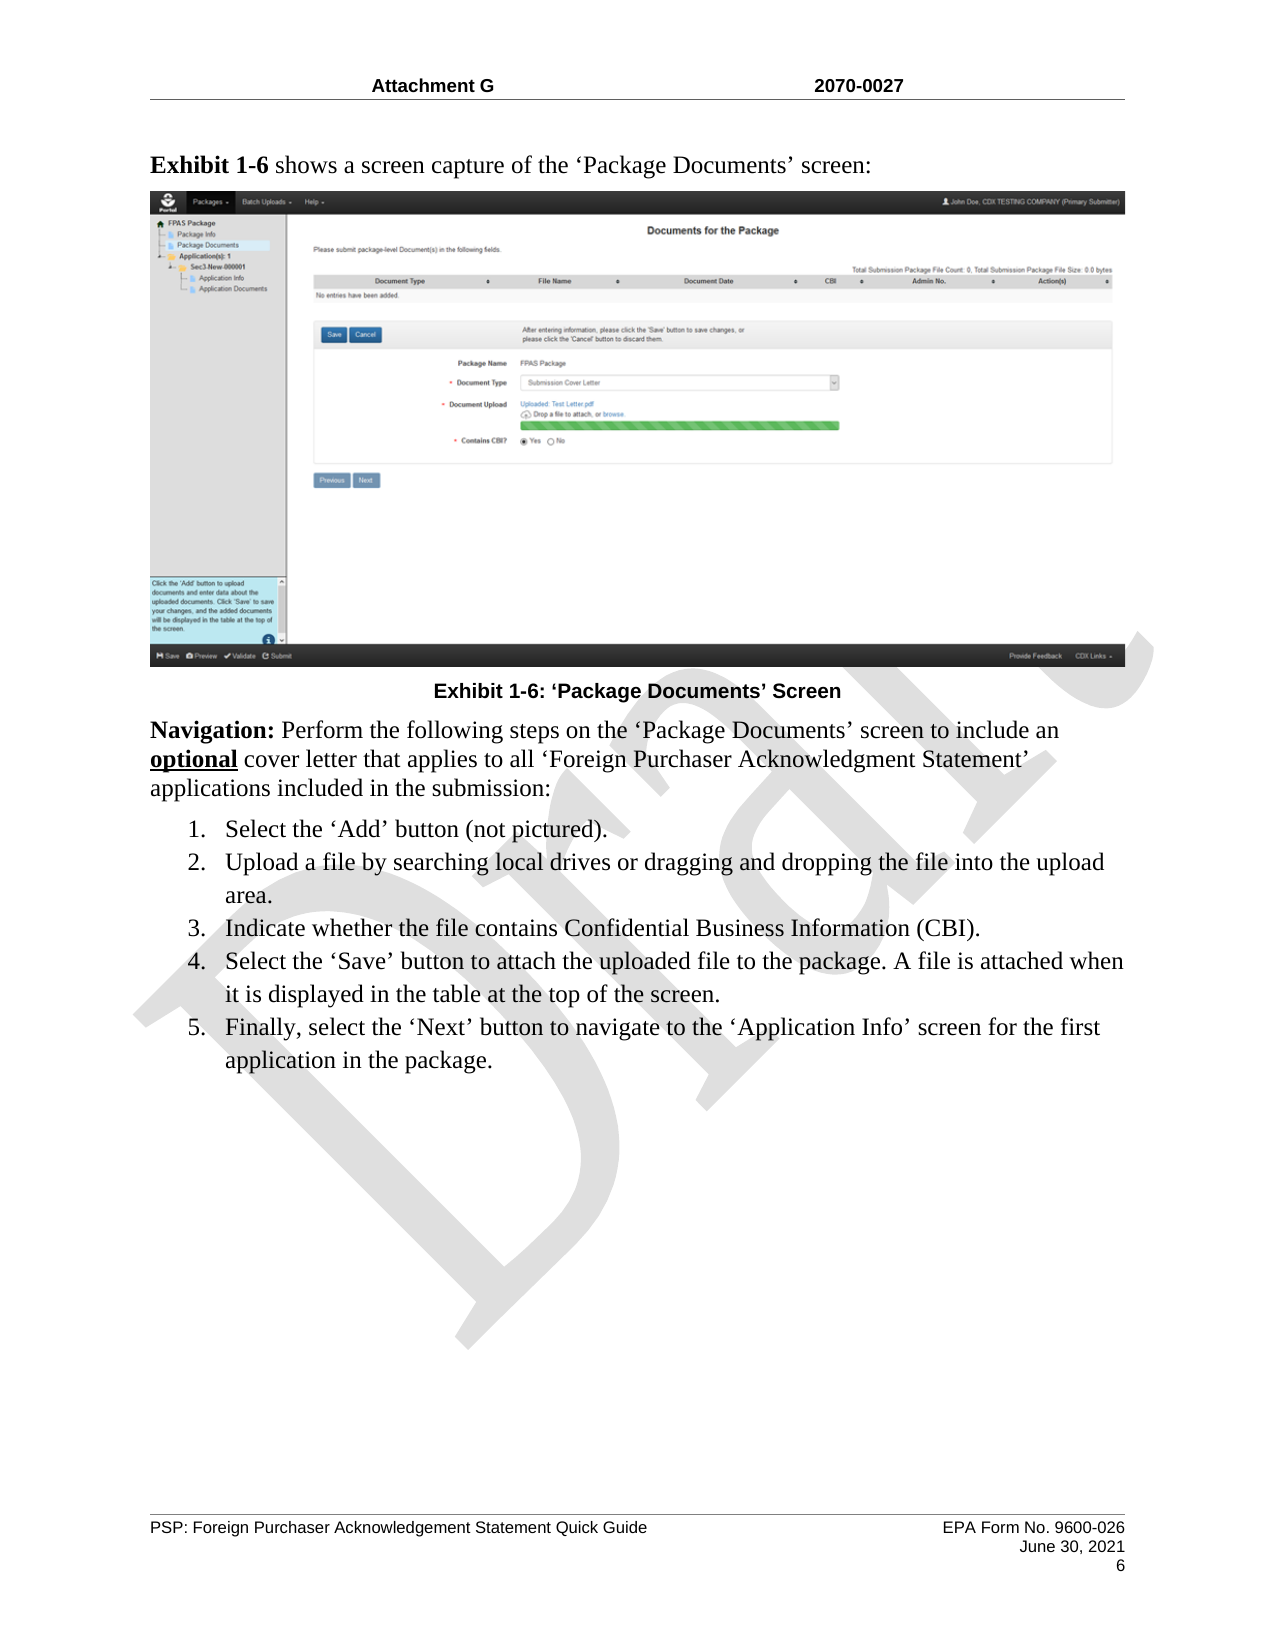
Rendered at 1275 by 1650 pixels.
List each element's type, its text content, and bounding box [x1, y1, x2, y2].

text Exhibit 1-6: ‘Package Documents’ Screen [150, 679, 1125, 703]
list Upload a file by searching local drives or dragging and dropping the file into the upload area. [187, 847, 1125, 909]
list Indicate whether the file contains Confidential Business Information (CBI). [187, 913, 1125, 942]
list Select the ‘Add’ button (not pictured). [187, 814, 1125, 843]
picture [150, 191, 1125, 667]
list Select the ‘Save’ button to attach the uploaded file to the package. A file is attached when it is displayed in the table at the top of the screen. [187, 946, 1125, 1008]
list Finally, select the ‘Next’ button to navigate to the ‘Application Info’ screen for the first application in the package. [187, 1012, 1125, 1074]
text Exhibit 1-6 shows a screen capture of the ‘Package Documents’ screen: [150, 150, 1125, 179]
text Navigation: Perform the following steps on the ‘Package Documents’ screen to include an optional cover letter that applies to all ‘Foreign Purchaser Acknowledgment Statement’ applications included in the submission: [150, 715, 1125, 802]
